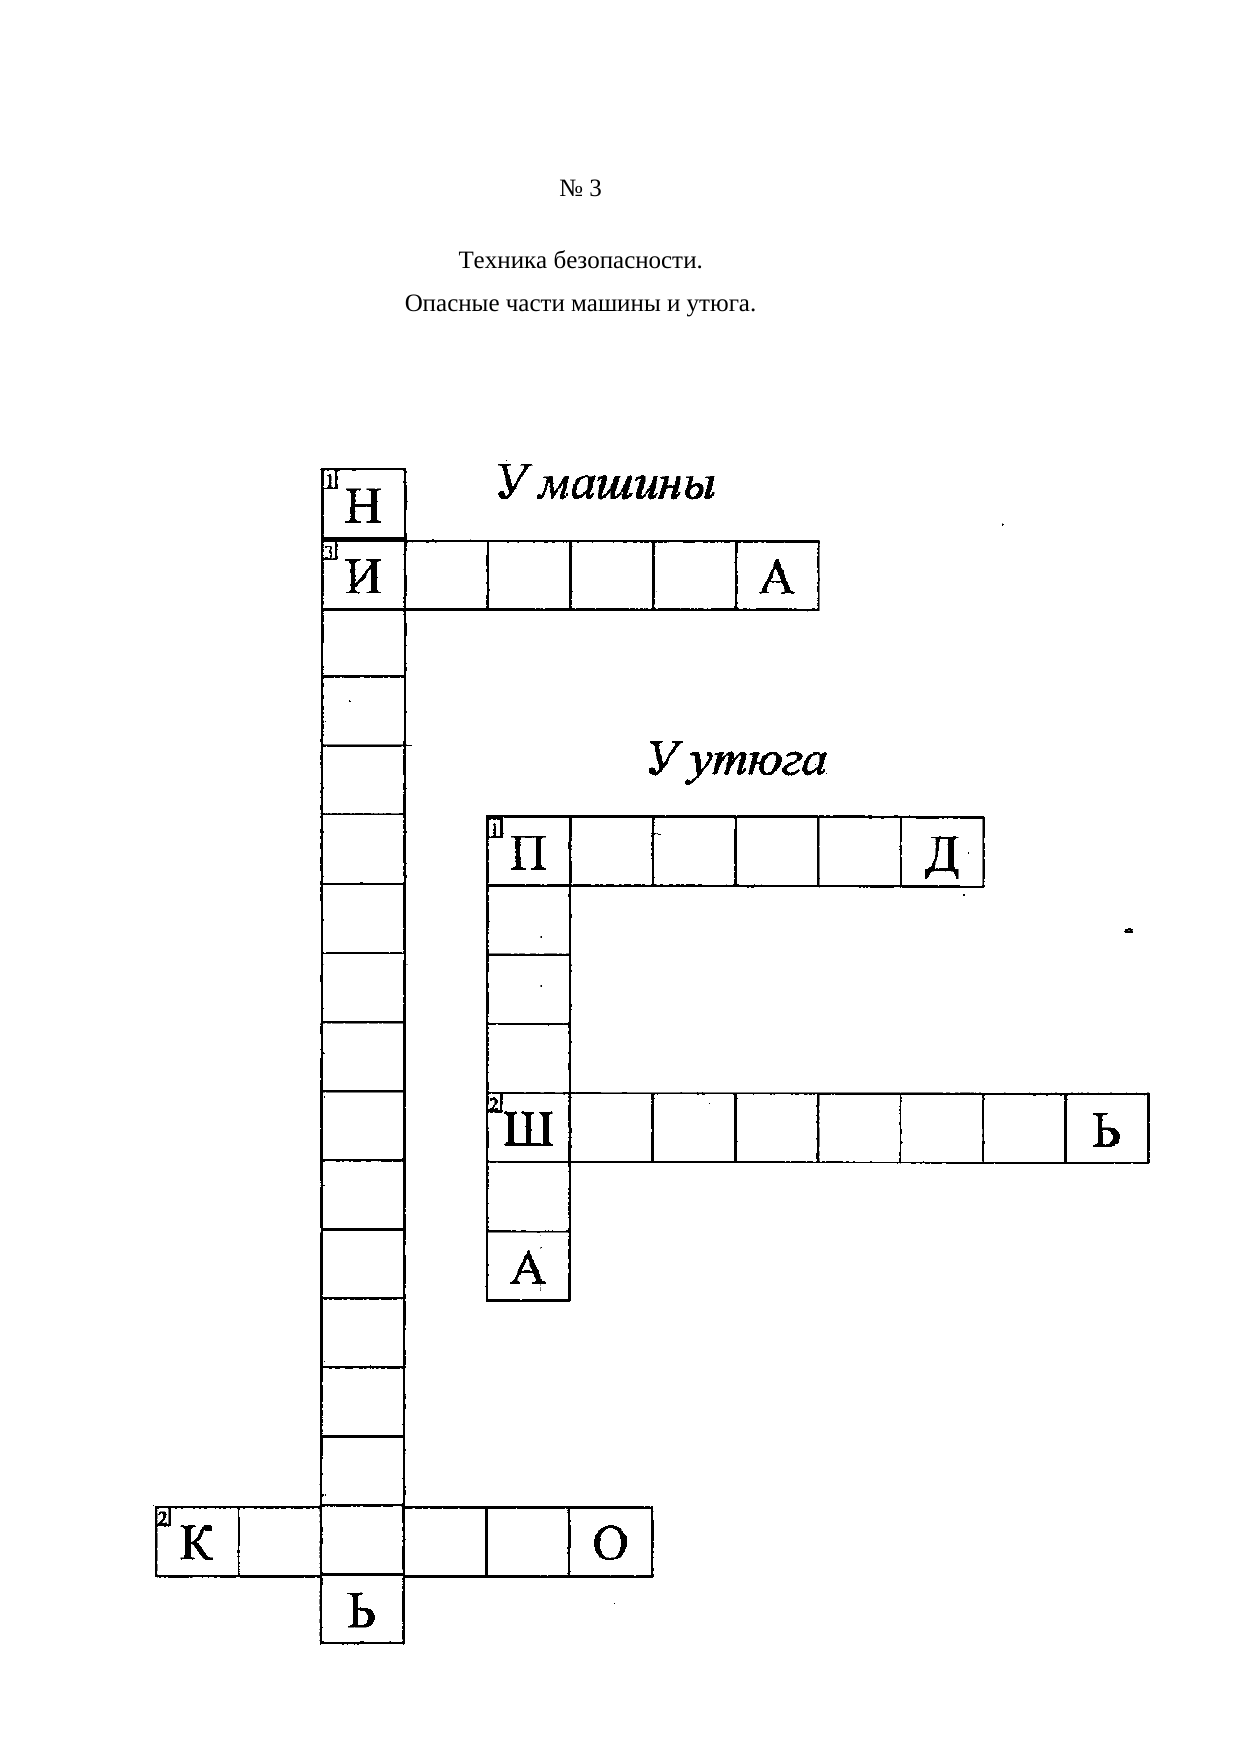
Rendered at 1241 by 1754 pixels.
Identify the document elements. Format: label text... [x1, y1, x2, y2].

text № 3 [107, 173, 1053, 202]
text Техника безопасности. Опасные части машины и утюга. [107, 245, 1053, 317]
